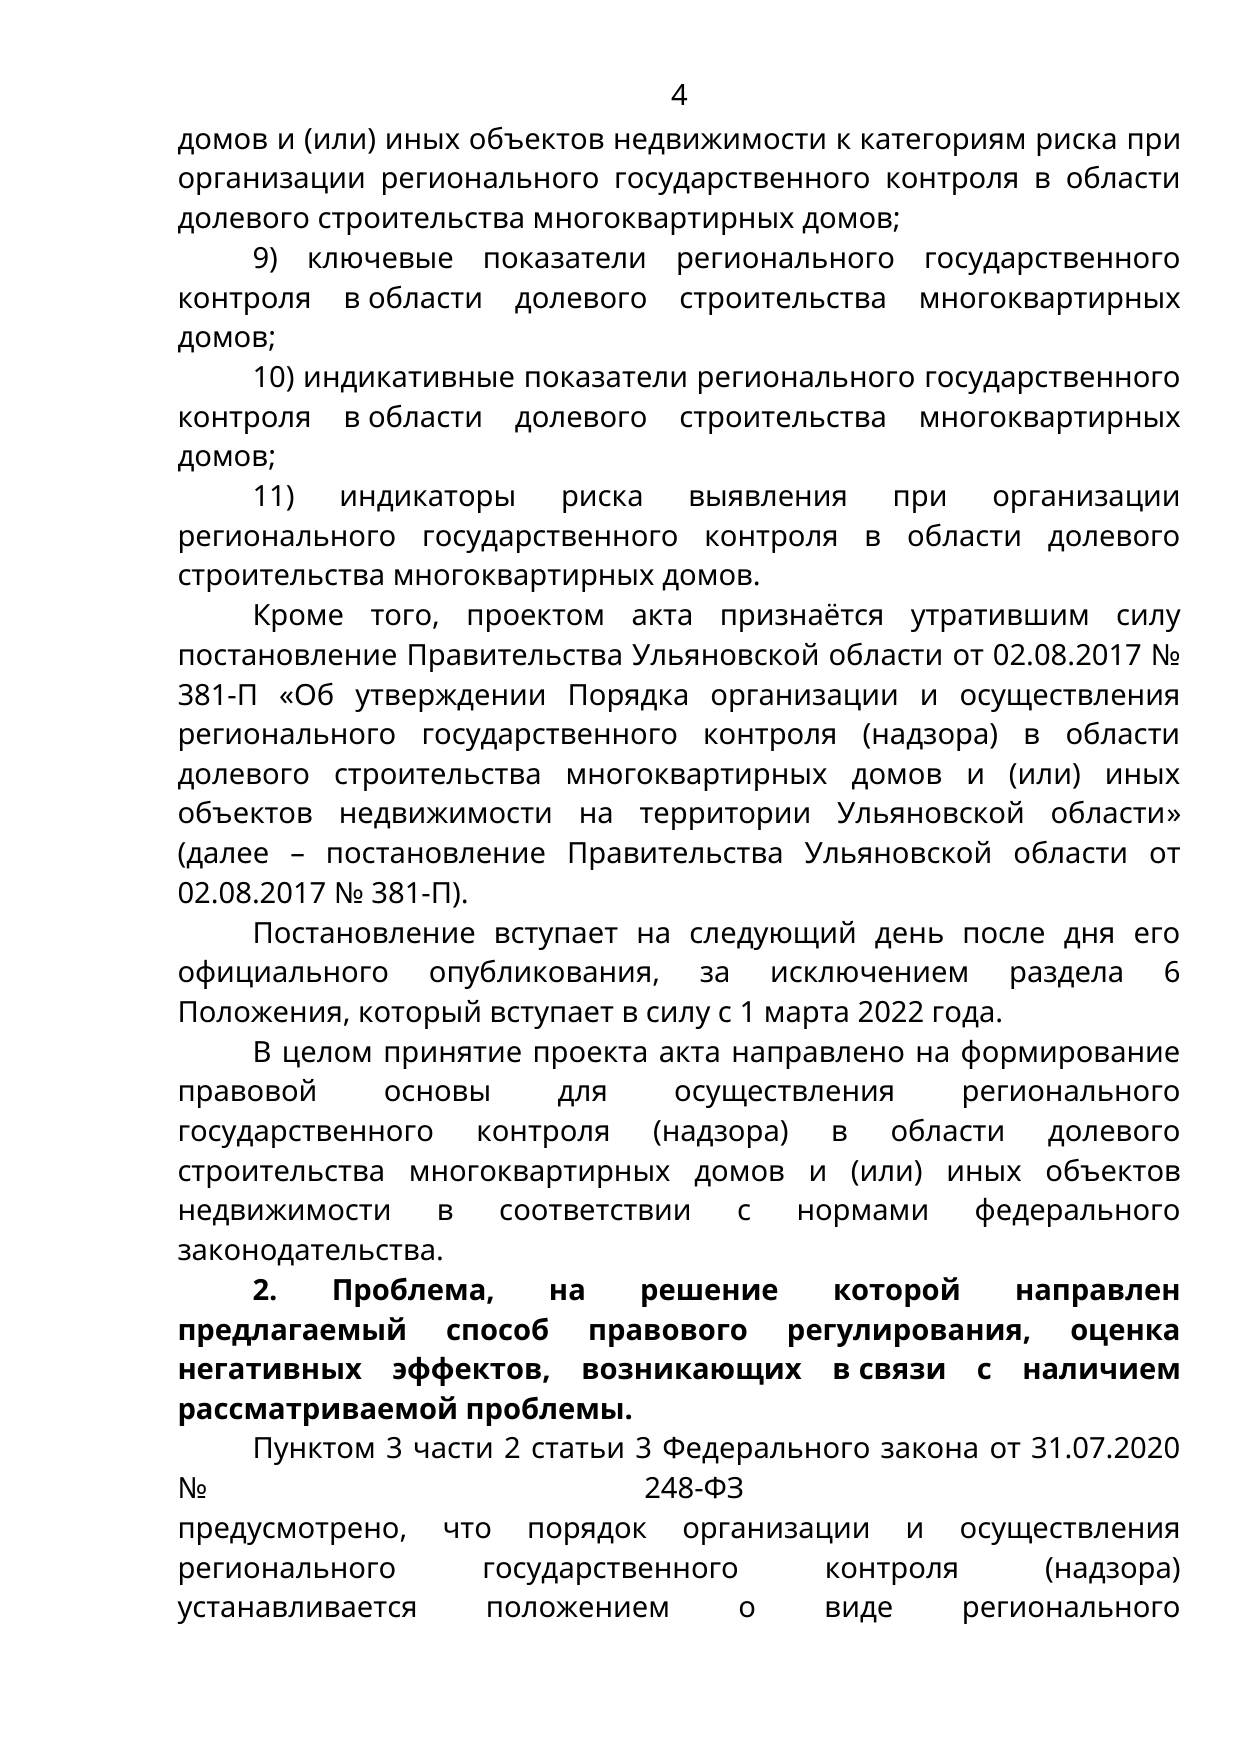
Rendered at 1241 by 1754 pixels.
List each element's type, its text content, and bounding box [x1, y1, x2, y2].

text В целом принятие проекта акта направлено на формирование правовой основы для осуществления регионального государственного контроля (надзора) в области долевого строительства многоквартирных домов и (или) иных объектов недвижимости в соответствии с нормами федерального законодательства. [177, 1031, 1181, 1269]
text Кроме того, проектом акта признаётся утратившим силу постановление Правительства Ульяновской области от 02.08.2017 № 381-П «Об утверждении Порядка организации и осуществления регионального государственного контроля (надзора) в области долевого строительства многоквартирных домов и (или) иных объектов недвижимости на территории Ульяновской области» (далее – постановление Правительства Ульяновской области от 02.08.2017 № 381-П). [177, 793, 1181, 912]
text 2. Проблема, на решение которой направлен предлагаемый способ правового регулирования, оценка негативных эффектов, возникающих в связи с наличием рассматриваемой проблемы. [177, 1269, 1181, 1428]
text 10) индикативные показатели регионального государственного контроля в области долевого строительства многоквартирных домов; [177, 356, 1181, 475]
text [177, 118, 1181, 237]
text Кроме того, проектом акта признаётся утратившим силу постановление Правительства Ульяновской области от 02.08.2017 № 381-П «Об утверждении Порядка организации и осуществления регионального государственного контроля (надзора) в области долевого строительства многоквартирных домов и (или) иных объектов недвижимости на территории Ульяновской области» (далее – постановление Правительства Ульяновской области от 02.08.2017 № 381-П). [177, 594, 1181, 714]
text 11) индикаторы риска выявления при организации регионального государственного контроля в области долевого строительства многоквартирных домов. [177, 475, 1181, 594]
text 9) ключевые показатели регионального государственного контроля в области долевого строительства многоквартирных домов; [177, 237, 1181, 356]
text Постановление вступает на следующий день после дня его официального опубликования, за исключением раздела 6 Положения, который вступает в силу с 1 марта 2022 года. [177, 912, 1181, 1031]
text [177, 1428, 1181, 1626]
